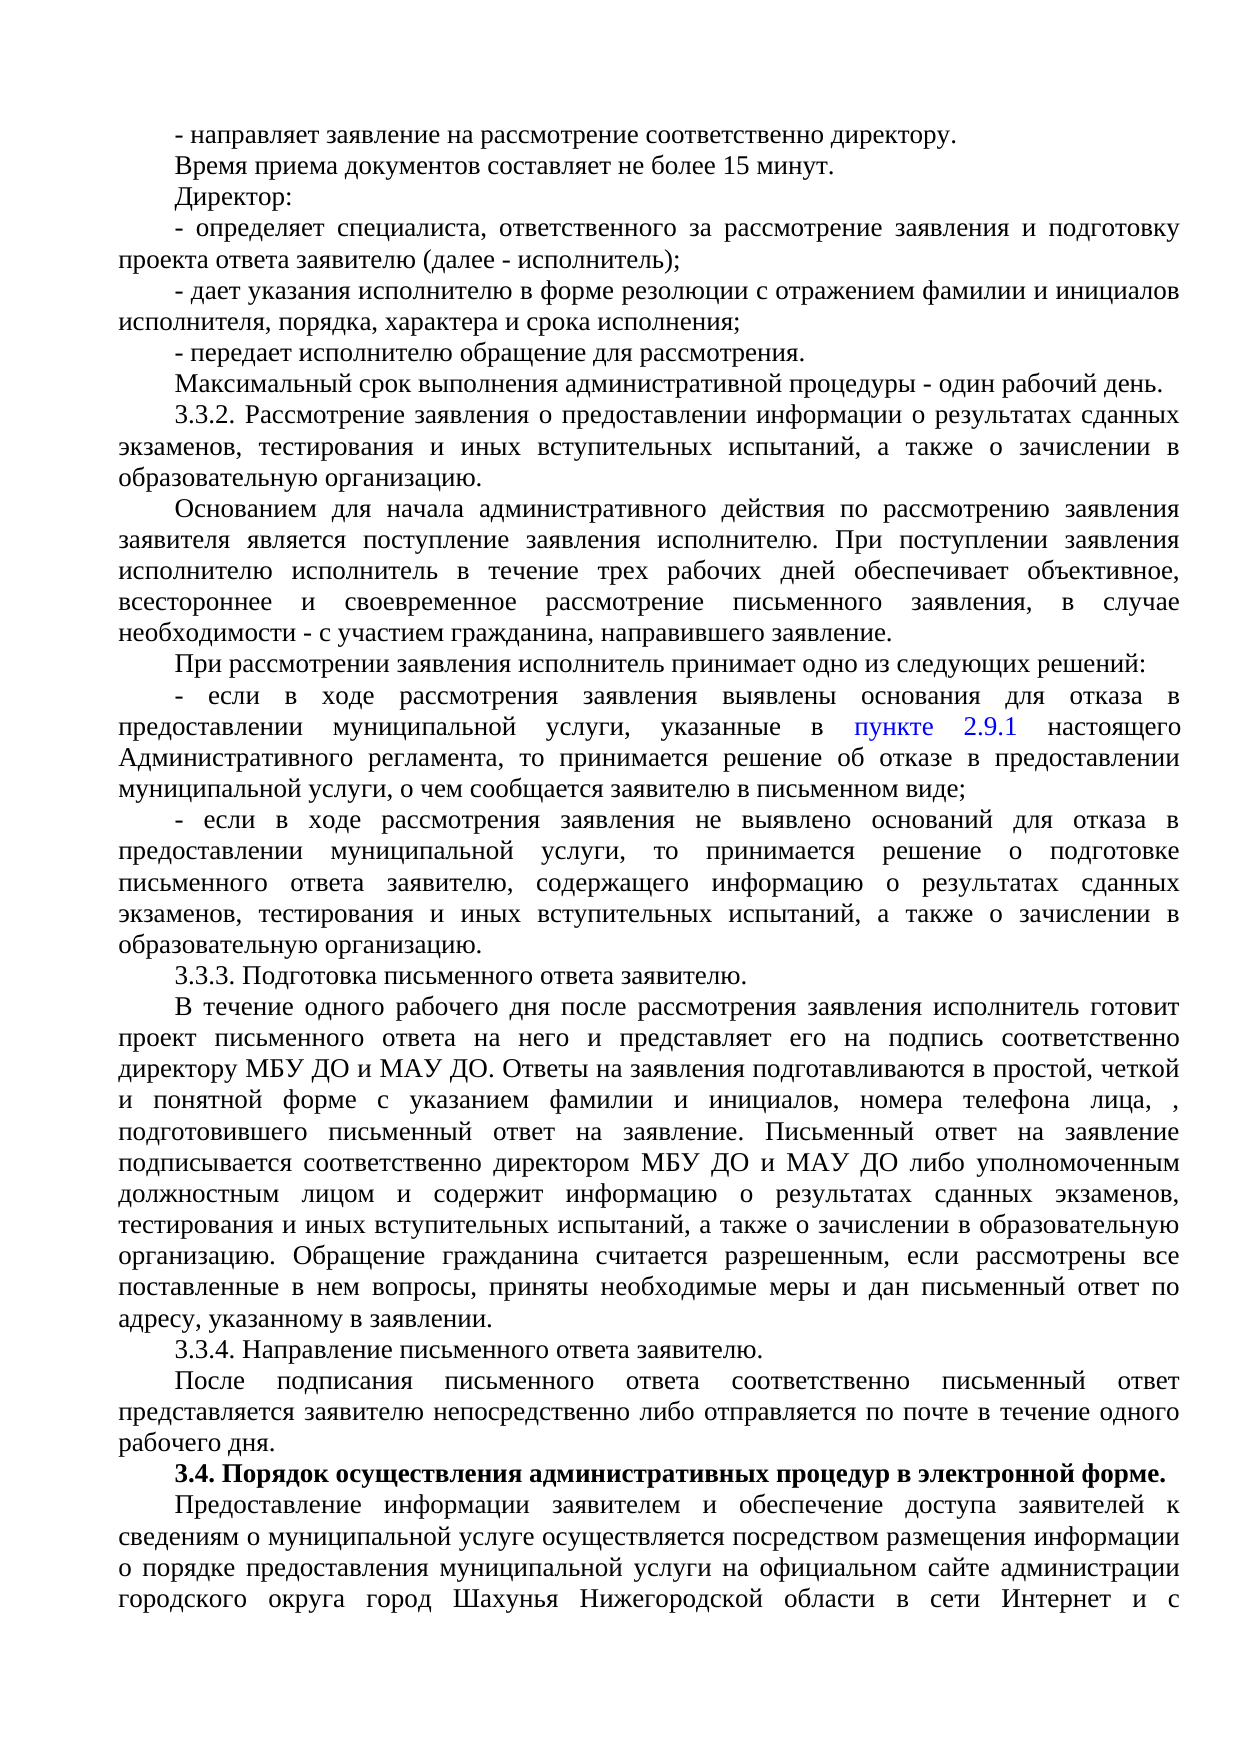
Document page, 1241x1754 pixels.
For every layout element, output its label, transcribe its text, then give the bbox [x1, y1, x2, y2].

text Время приема документов составляет не более 15 минут. [118, 149, 1181, 180]
text 3.3.2. Рассмотрение заявления о предоставлении информации о результатах сданных экзаменов, тестирования и иных вступительных испытаний, а также о зачислении в образовательную организацию. [118, 398, 1181, 492]
text При рассмотрении заявления исполнитель принимает одно из следующих решений: [118, 648, 1181, 679]
text Основанием для начала административного действия по рассмотрению заявления заявителя является поступление заявления исполнителю. При поступлении заявления исполнителю исполнитель в течение трех рабочих дней обеспечивает объективное, всестороннее и своевременное рассмотрение письменного заявления, в случае необходимости - с участием гражданина, направившего заявление. [118, 492, 1181, 648]
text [118, 1488, 1181, 1613]
text Директор: [118, 180, 1181, 212]
text - если в ходе рассмотрения заявления выявлены основания для отказа в предоставлении муниципальной услуги, указанные в пункте 2.9.1 настоящего Административного регламента, то принимается решение об отказе в предоставлении муниципальной услуги, о чем сообщается заявителю в письменном виде; [118, 679, 1181, 803]
text После подписания письменного ответа соответственно письменный ответ представляется заявителю непосредственно либо отправляется по почте в течение одного рабочего дня. [118, 1364, 1181, 1457]
text 3.4. Порядок осуществления административных процедур в электронной форме. [118, 1457, 1181, 1488]
text - направляет заявление на рассмотрение соответственно директору. [118, 118, 1181, 149]
text 3.3.3. Подготовка письменного ответа заявителю. [118, 959, 1181, 990]
text - передает исполнителю обращение для рассмотрения. [118, 336, 1181, 367]
text - определяет специалиста, ответственного за рассмотрение заявления и подготовку проекта ответа заявителю (далее - исполнитель); [118, 212, 1181, 274]
text - если в ходе рассмотрения заявления не выявлено оснований для отказа в предоставлении муниципальной услуги, то принимается решение о подготовке письменного ответа заявителю, содержащего информацию о результатах сданных экзаменов, тестирования и иных вступительных испытаний, а также о зачислении в образовательную организацию. [118, 803, 1181, 959]
text - дает указания исполнителю в форме резолюции с отражением фамилии и инициалов исполнителя, порядка, характера и срока исполнения; [118, 274, 1181, 336]
text В течение одного рабочего дня после рассмотрения заявления исполнитель готовит проект письменного ответа на него и представляет его на подпись соответственно директору МБУ ДО и МАУ ДО. Ответы на заявления подготавливаются в простой, четкой и понятной форме с указанием фамилии и инициалов, номера телефона лица, , подготовившего письменный ответ на заявление. Письменный ответ на заявление подписывается соответственно директором МБУ ДО и МАУ ДО либо уполномоченным должностным лицом и содержит информацию о результатах сданных экзаменов, тестирования и иных вступительных испытаний, а также о зачислении в образовательную организацию. Обращение гражданина считается разрешенным, если рассмотрены все поставленные в нем вопросы, приняты необходимые меры и дан письменный ответ по адресу, указанному в заявлении. [118, 990, 1181, 1333]
text 3.3.4. Направление письменного ответа заявителю. [118, 1333, 1181, 1364]
text Максимальный срок выполнения административной процедуры - один рабочий день. [118, 367, 1181, 398]
